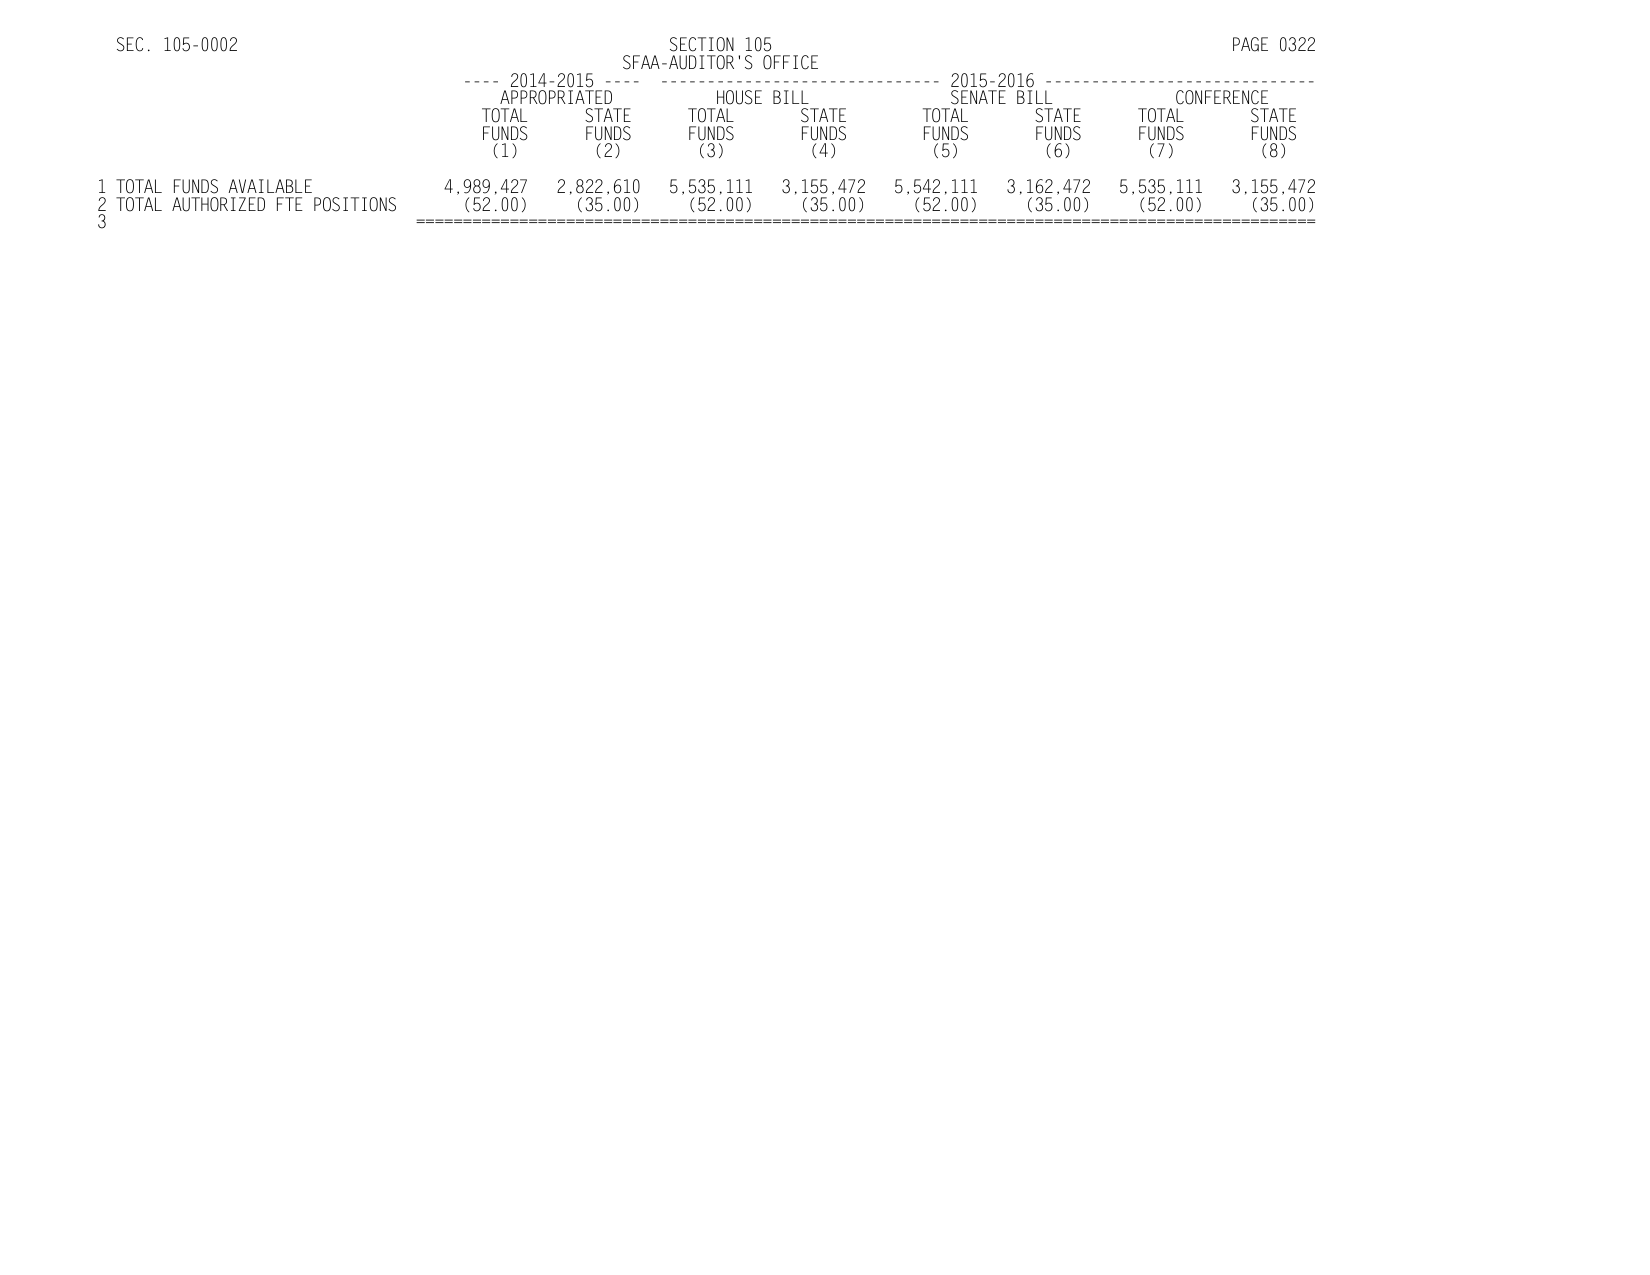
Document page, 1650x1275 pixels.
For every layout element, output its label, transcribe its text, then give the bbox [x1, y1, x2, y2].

text 3 ================================================================================================ [69, 214, 1582, 232]
text 2 TOTAL AUTHORIZED FTE POSITIONS (52.00) (35.00) (52.00) (35.00) (52.00) (35.00) (52.00) (35.00) [69, 197, 1582, 214]
text SFAA-AUDITOR'S OFFICE [69, 55, 1582, 73]
text ---- 2014-2015 ---- ------------------------------ 2015-2016 ----------------------------- [69, 73, 1582, 91]
text 1 TOTAL FUNDS AVAILABLE 4,989,427 2,822,610 5,535,111 3,155,472 5,542,111 3,162,472 5,535,111 3,155,472 [69, 179, 1582, 197]
text (1) (2) (3) (4) (5) (6) (7) (8) [69, 144, 1582, 161]
text FUNDS FUNDS FUNDS FUNDS FUNDS FUNDS FUNDS FUNDS [69, 126, 1582, 144]
text SEC. 105-0002 SECTION 105 PAGE 0322 [69, 37, 1582, 55]
text TOTAL STATE TOTAL STATE TOTAL STATE TOTAL STATE [69, 108, 1582, 126]
text APPROPRIATED HOUSE BILL SENATE BILL CONFERENCE [69, 91, 1582, 108]
